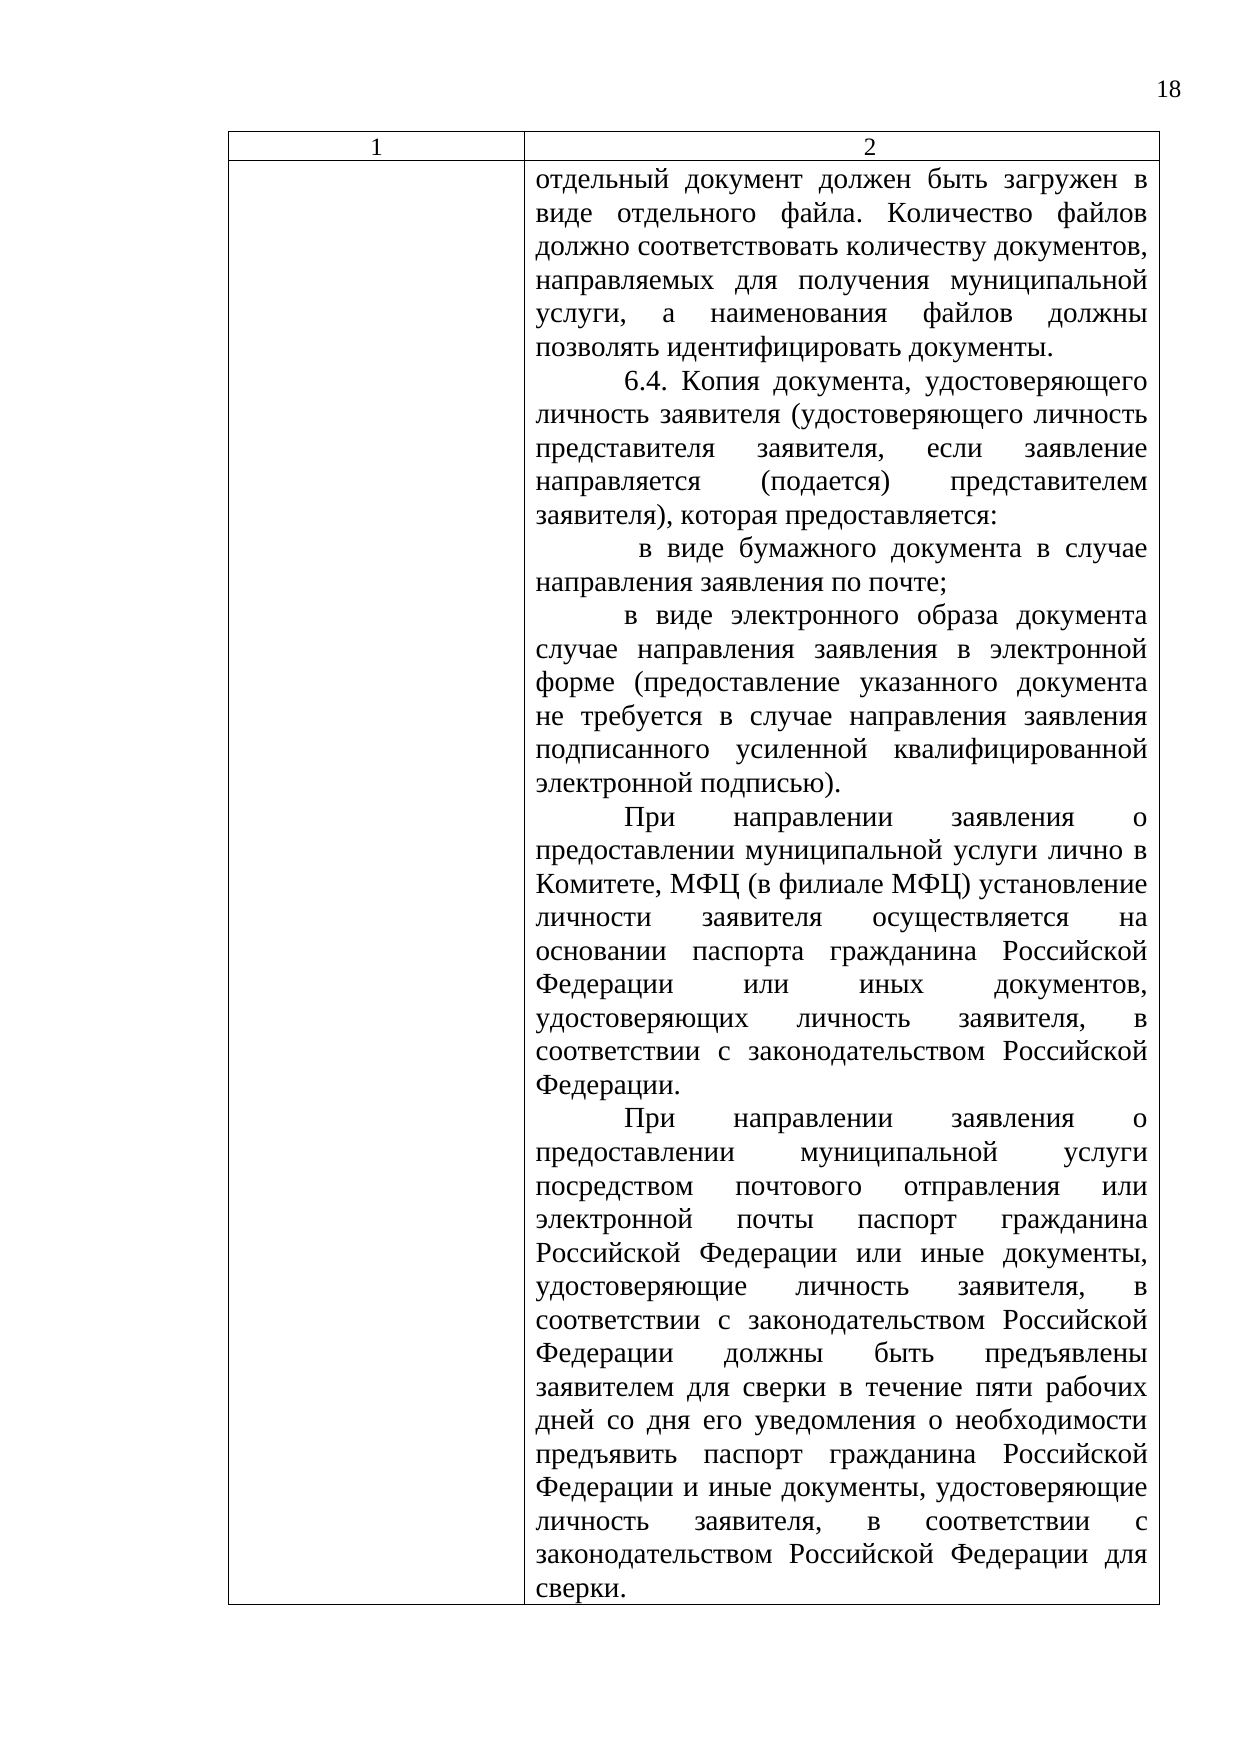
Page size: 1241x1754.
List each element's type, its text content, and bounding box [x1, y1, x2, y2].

table_header 2 [525, 132, 1159, 160]
table_header 1 [229, 132, 524, 160]
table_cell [229, 161, 524, 1604]
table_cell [525, 161, 1159, 1604]
